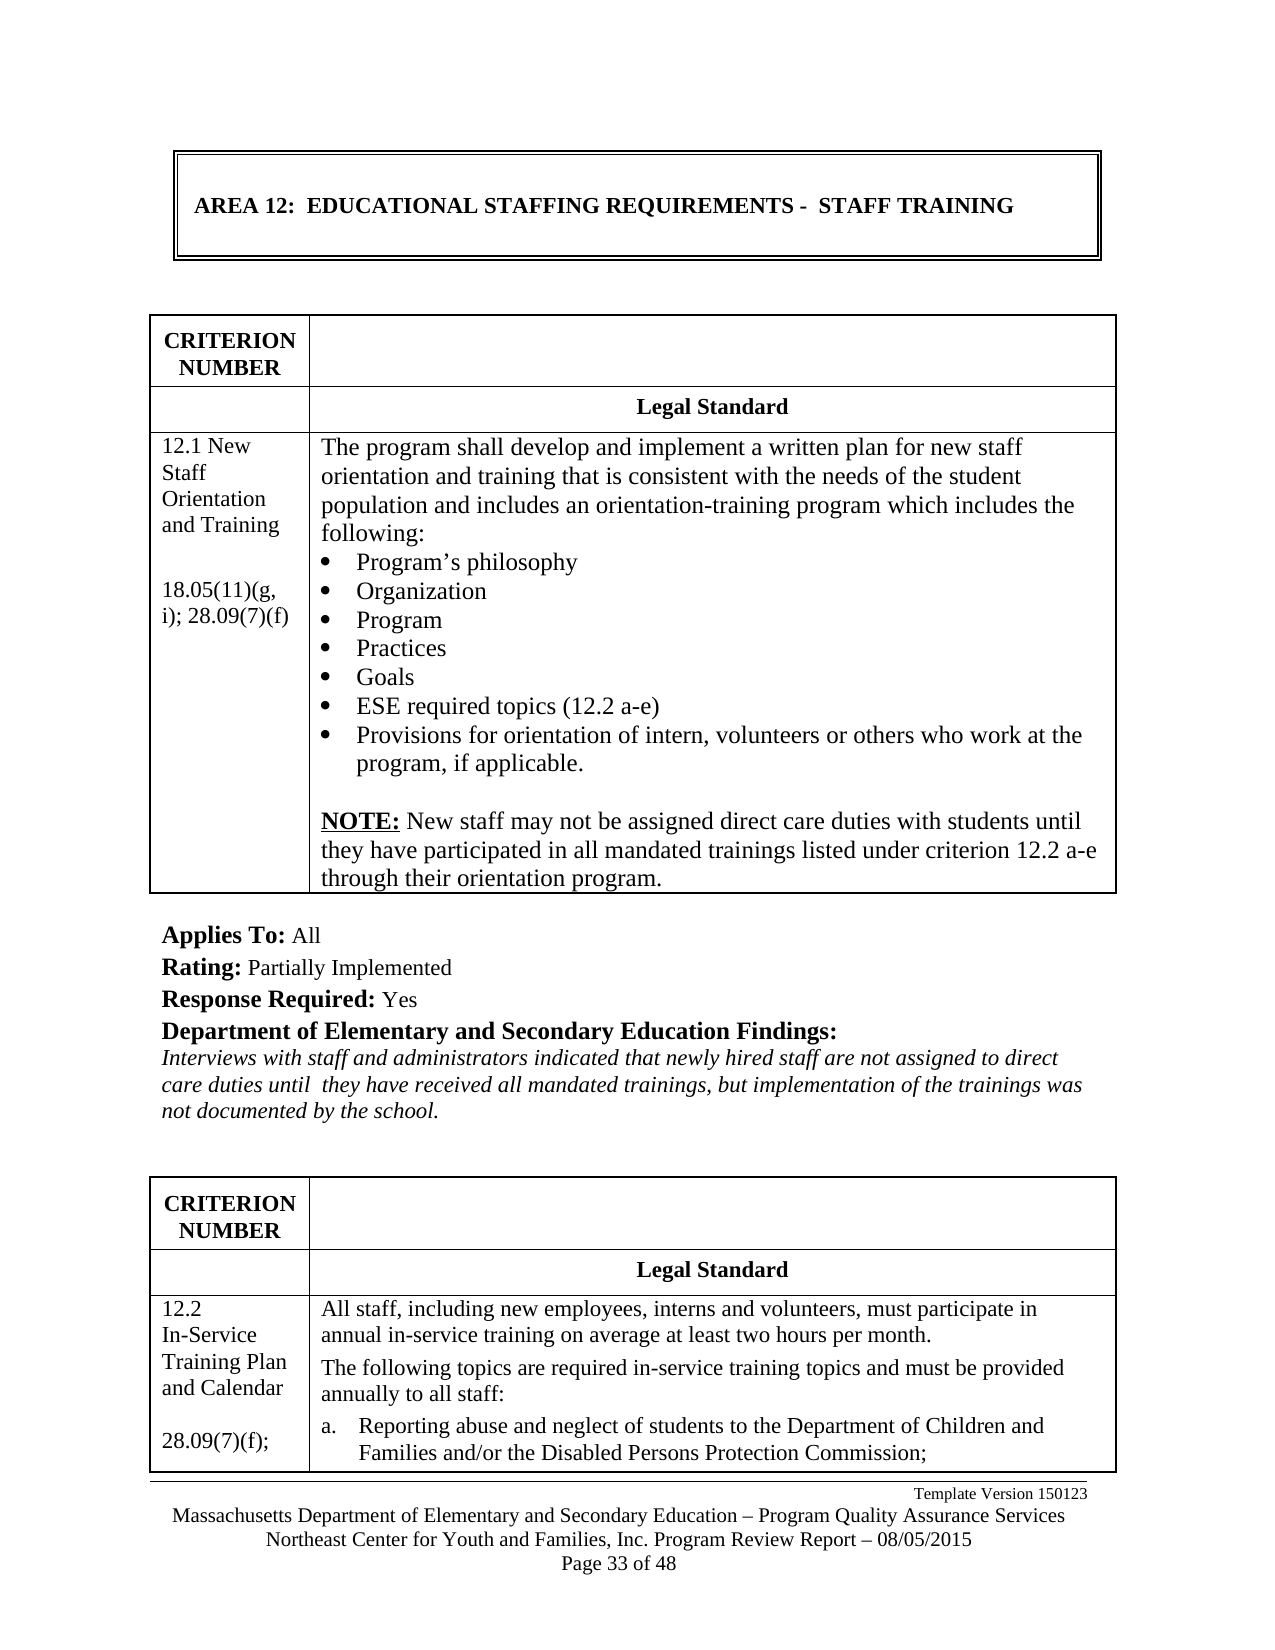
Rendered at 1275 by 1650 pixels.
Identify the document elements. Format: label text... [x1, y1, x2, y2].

table_cell Rating: Partially Implemented [150, 952, 1116, 984]
table_cell [151, 387, 309, 432]
table_cell Legal Standard [310, 1250, 1115, 1294]
table_header CRITERION NUMBER [151, 1178, 309, 1249]
table_header CRITERION NUMBER [151, 316, 309, 386]
table_cell Legal Standard [310, 387, 1115, 432]
table_cell [151, 1250, 309, 1294]
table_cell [151, 1296, 309, 1471]
table_header [310, 1178, 1115, 1249]
table_cell Response Required: Yes [150, 984, 1116, 1016]
table_header AREA 12: EDUCATIONAL STAFFING REQUIREMENTS - STAFF TRAINING [178, 155, 1097, 255]
table_cell Department of Elementary and Secondary Education Findings: Interviews with staff and administrators indicated that newly hired staff are not assigned to direct care duties until they have received all mandated trainings, but implementation of the trainings was not documented by the school. [150, 1016, 1116, 1123]
table_cell The program shall develop and implement a written plan for new staff orientation and training that is consistent with the needs of the student population and includes an orientation-training program which includes the following: Program’s philosophy Organization Program Practices Goals ESE required topics (12.2 a-e) Provisions for orientation of intern, volunteers or others who work at the program, if applicable. NOTE: New staff may not be assigned direct care duties with students until they have participated in all mandated trainings listed under criterion 12.2 a-e through their orientation program. [310, 433, 1115, 892]
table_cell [310, 1296, 1115, 1471]
table_header Applies To: All [150, 920, 1116, 952]
table_cell 12.1 New Staff Orientation and Training 18.05(11)(g, i); 28.09(7)(f) [151, 433, 309, 892]
table_header [310, 316, 1115, 386]
